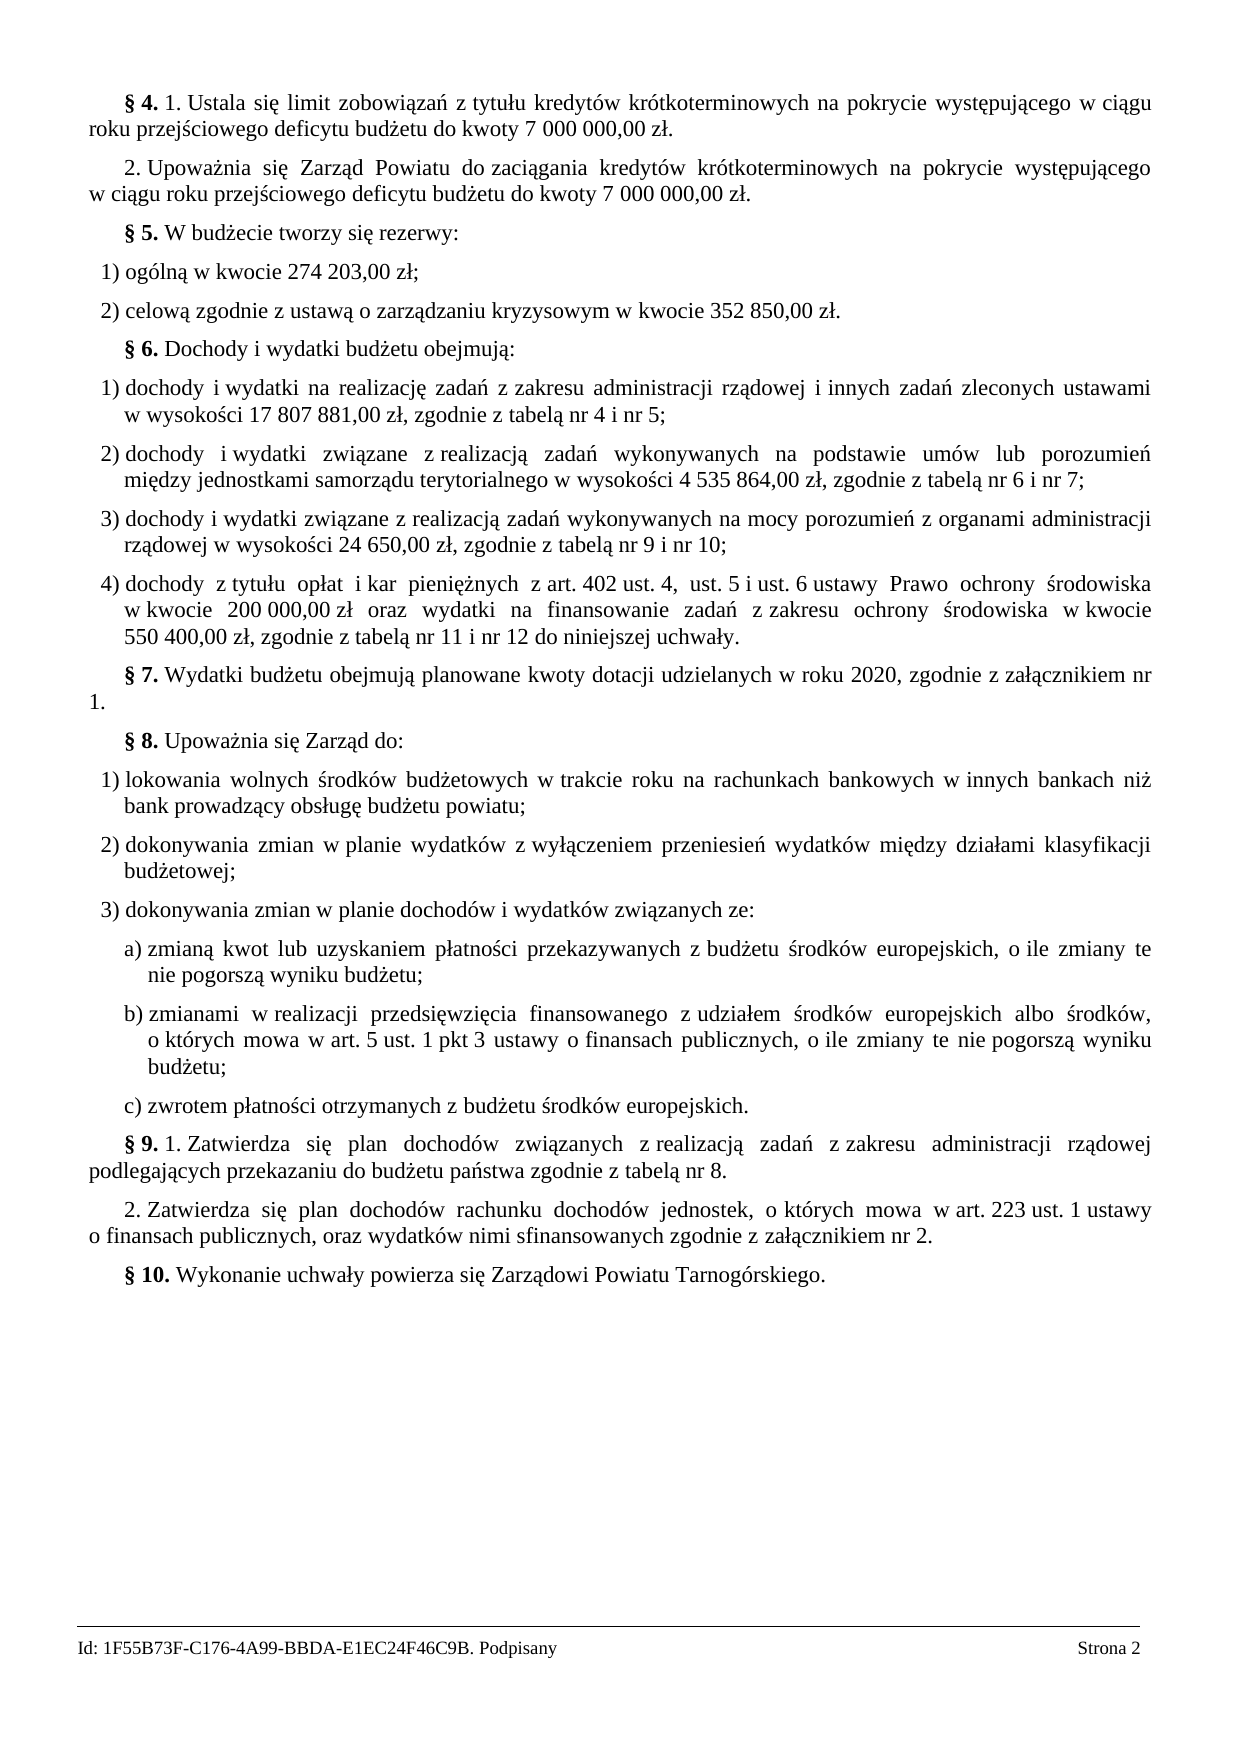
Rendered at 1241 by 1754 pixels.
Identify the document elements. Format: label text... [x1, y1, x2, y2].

text 2. Zatwierdza się plan dochodów rachunku dochodów jednostek, o których mowa w art. 223 ust. 1 ustawy o finansach publicznych, oraz wydatków nimi sfinansowanych zgodnie z załącznikiem nr 2. [88, 1196, 1152, 1248]
text 3) dokonywania zmian w planie dochodów i wydatków związanych ze: [100, 896, 1152, 922]
text 3) dochody i wydatki związane z realizacją zadań wykonywanych na mocy porozumień z organami administracji rządowej w wysokości 24 650,00 zł, zgodnie z tabelą nr 9 i nr 10; [100, 505, 1152, 557]
text § 5. W budżecie tworzy się rezerwy: [88, 219, 1152, 245]
text 2) celową zgodnie z ustawą o zarządzaniu kryzysowym w kwocie 352 850,00 zł. [100, 297, 1152, 323]
text § 6. Dochody i wydatki budżetu obejmują: [88, 336, 1152, 362]
text § 8. Upoważnia się Zarząd do: [88, 727, 1152, 753]
text 1) ogólną w kwocie 274 203,00 zł; [100, 258, 1152, 284]
text 2) dokonywania zmian w planie wydatków z wyłączeniem przeniesień wydatków między działami klasyfikacji budżetowej; [100, 831, 1152, 883]
text b) zmianami w realizacji przedsięwzięcia finansowanego z udziałem środków europejskich albo środków, o których mowa w art. 5 ust. 1 pkt 3 ustawy o finansach publicznych, o ile zmiany te nie pogorszą wyniku budżetu; [124, 1000, 1152, 1079]
text a) zmianą kwot lub uzyskaniem płatności przekazywanych z budżetu środków europejskich, o ile zmiany te nie pogorszą wyniku budżetu; [124, 935, 1152, 988]
text § 10. Wykonanie uchwały powierza się Zarządowi Powiatu Tarnogórskiego. [88, 1261, 1152, 1287]
text § 4. 1. Ustala się limit zobowiązań z tytułu kredytów krótkoterminowych na pokrycie występującego w ciągu roku przejściowego deficytu budżetu do kwoty 7 000 000,00 zł. [88, 88, 1152, 141]
text § 9. 1. Zatwierdza się plan dochodów związanych z realizacją zadań z zakresu administracji rządowej podlegających przekazaniu do budżetu państwa zgodnie z tabelą nr 8. [88, 1131, 1152, 1183]
text 1) lokowania wolnych środków budżetowych w trakcie roku na rachunkach bankowych w innych bankach niż bank prowadzący obsługę budżetu powiatu; [100, 766, 1152, 818]
text § 7. Wydatki budżetu obejmują planowane kwoty dotacji udzielanych w roku 2020, zgodnie z załącznikiem nr 1. [88, 662, 1152, 714]
text 1) dochody i wydatki na realizację zadań z zakresu administracji rządowej i innych zadań zleconych ustawami w wysokości 17 807 881,00 zł, zgodnie z tabelą nr 4 i nr 5; [100, 374, 1152, 427]
text c) zwrotem płatności otrzymanych z budżetu środków europejskich. [124, 1092, 1152, 1118]
text 4) dochody z tytułu opłat i kar pieniężnych z art. 402 ust. 4, ust. 5 i ust. 6 ustawy Prawo ochrony środowiska w kwocie 200 000,00 zł oraz wydatki na finansowanie zadań z zakresu ochrony środowiska w kwocie 550 400,00 zł, zgodnie z tabelą nr 11 i nr 12 do niniejszej uchwały. [100, 570, 1152, 649]
text 2. Upoważnia się Zarząd Powiatu do zaciągania kredytów krótkoterminowych na pokrycie występującego w ciągu roku przejściowego deficytu budżetu do kwoty 7 000 000,00 zł. [88, 154, 1152, 206]
text 2) dochody i wydatki związane z realizacją zadań wykonywanych na podstawie umów lub porozumień między jednostkami samorządu terytorialnego w wysokości 4 535 864,00 zł, zgodnie z tabelą nr 6 i nr 7; [100, 439, 1152, 492]
